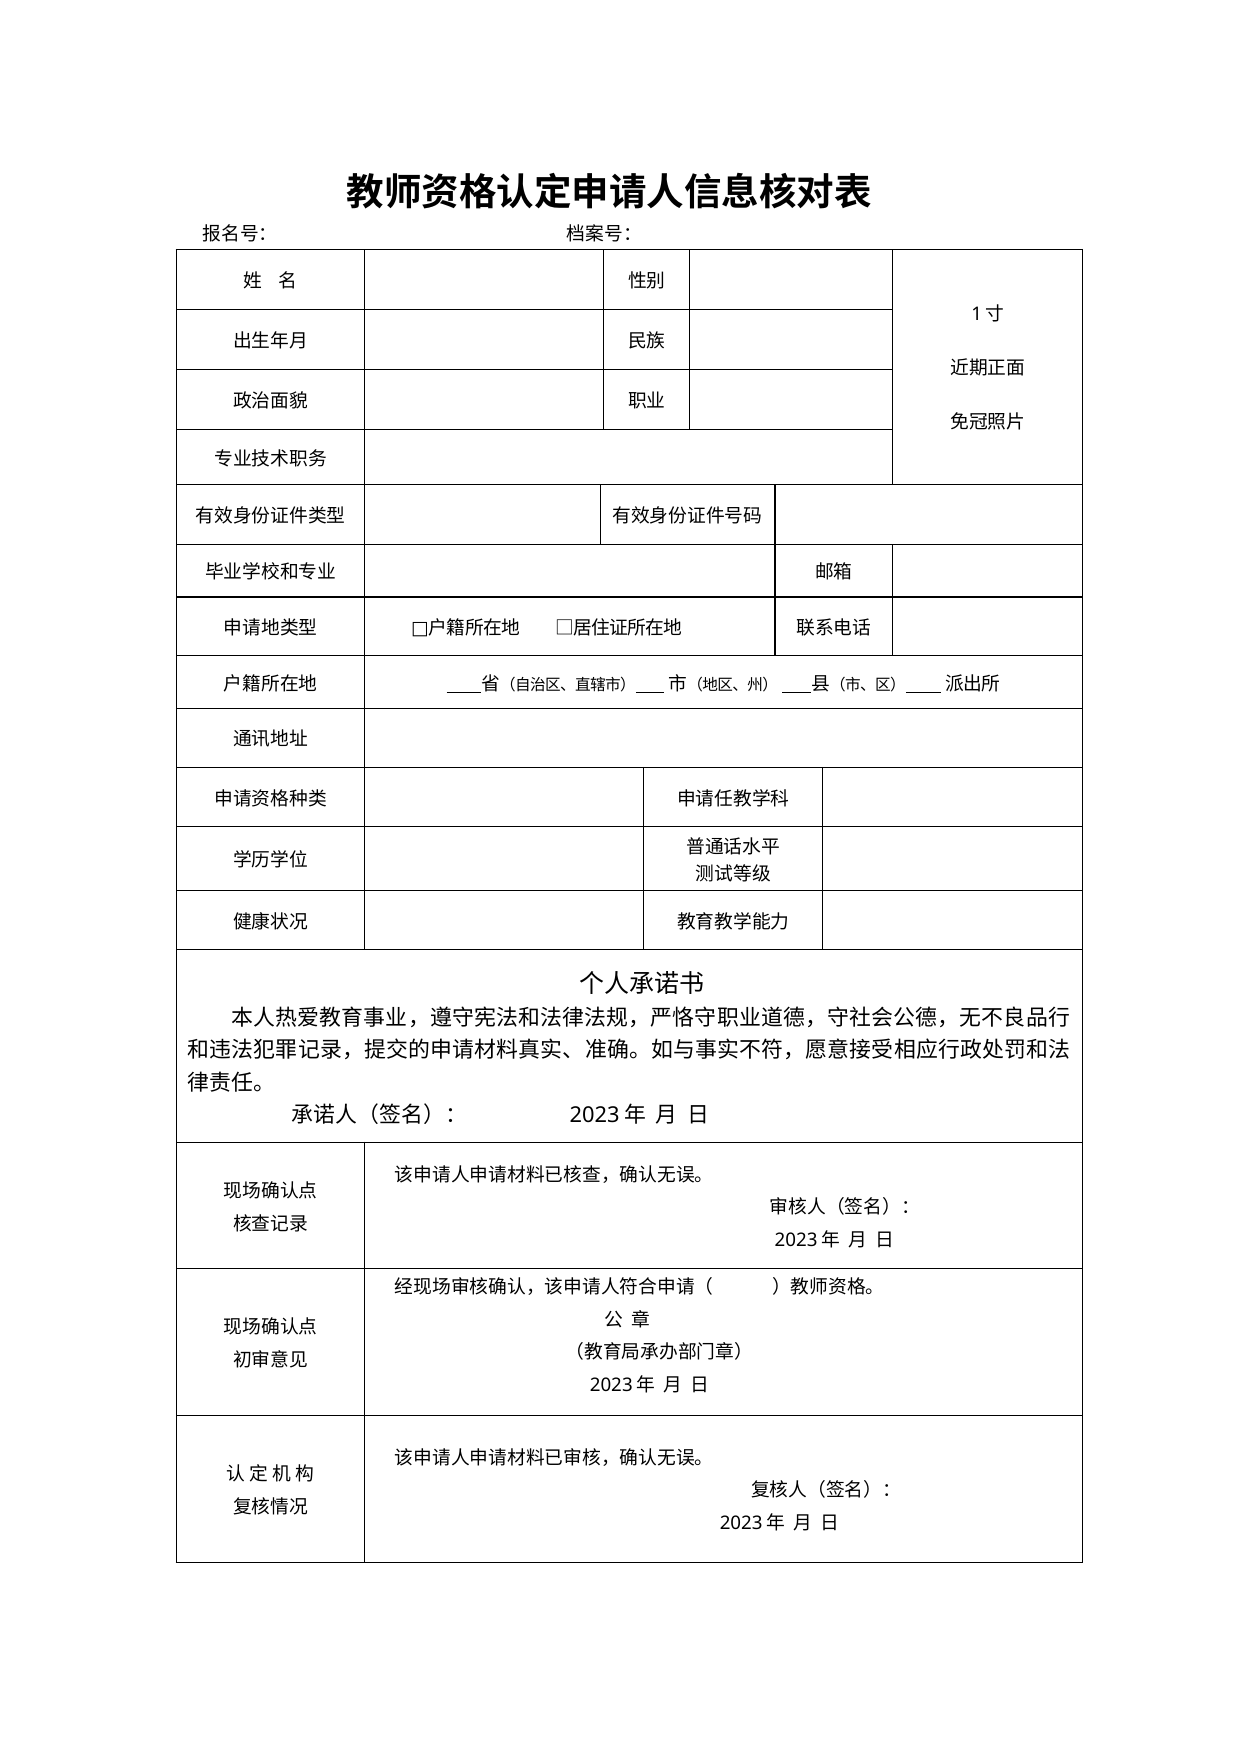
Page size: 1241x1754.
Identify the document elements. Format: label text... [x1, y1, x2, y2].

table_cell 户籍所在地 [177, 656, 364, 708]
table_cell [365, 370, 603, 428]
table_cell [823, 827, 1082, 890]
table_header [690, 250, 892, 309]
table_cell [823, 768, 1082, 826]
table_cell [365, 827, 643, 890]
table_cell 学历学位 [177, 827, 364, 890]
table_cell 该申请人申请材料已审核，确认无误。 复核人（签名）： 2023年 月 日 [365, 1416, 1082, 1562]
table_cell 政治面貌 [177, 370, 364, 428]
table_cell [893, 545, 1082, 596]
table_cell 教育教学能力 [644, 891, 822, 949]
table_cell [365, 485, 600, 544]
table_cell 现场确认点 初审意见 [177, 1269, 364, 1415]
table_cell [365, 430, 892, 484]
table_cell [690, 370, 892, 428]
table_cell 职业 [604, 370, 689, 428]
table_cell [776, 485, 1082, 544]
text 教师资格认定申请人信息核对表 [187, 162, 1031, 216]
table_cell 健康状况 [177, 891, 364, 949]
table_cell 申请任教学科 [644, 768, 822, 826]
table_cell □户籍所在地 □居住证所在地 [365, 598, 774, 655]
table_cell [823, 891, 1082, 949]
table_cell 联系电话 [776, 598, 892, 655]
table_cell 有效身份证件类型 [177, 485, 364, 544]
table_cell 申请资格种类 [177, 768, 364, 826]
table_cell [365, 310, 603, 368]
table_cell 该申请人申请材料已核查，确认无误。 审核人（签名）： 2023年 月 日 [365, 1143, 1082, 1268]
table_cell 认 定 机 构 复核情况 [177, 1416, 364, 1562]
table_cell 专业技术职务 [177, 430, 364, 484]
table_cell 出生年月 [177, 310, 364, 368]
table_cell [365, 709, 1082, 767]
table_cell 申请地类型 [177, 598, 364, 655]
table_cell 普通话水平 测试等级 [644, 827, 822, 890]
table_cell 毕业学校和专业 [177, 545, 364, 596]
table_cell 个人承诺书 本人热爱教育事业，遵守宪法和法律法规，严恪守职业道德，守社会公德，无不良品行和违法犯罪记录，提交的申请材料真实、准确。如与事实不符，愿意接受相应行政处罚和法律责任。 承诺人（签名）： 2023年 月 日 [177, 950, 1082, 1142]
table_header [365, 250, 603, 309]
table_cell [893, 598, 1082, 655]
table_cell [365, 891, 643, 949]
table_cell 省（自治区、直辖市） 市（地区、州） 县（市、区） 派出所 [365, 656, 1082, 708]
table_cell 邮箱 [776, 545, 892, 596]
table_cell 现场确认点 核查记录 [177, 1143, 364, 1268]
table_cell 民族 [604, 310, 689, 368]
table_cell [365, 768, 643, 826]
table_cell 通讯地址 [177, 709, 364, 767]
table_cell 有效身份证件号码 [601, 485, 774, 544]
table_header 姓 名 [177, 250, 364, 309]
table_cell [365, 545, 774, 596]
table_cell 经现场审核确认，该申请人符合申请（ ）教师资格。 公 章 （教育局承办部门章） 2023年 月 日 [365, 1269, 1082, 1415]
text 报名号： 档案号： [202, 216, 1031, 249]
table_header 1寸 近期正面 免冠照片 [893, 250, 1082, 484]
table_header 性别 [604, 250, 689, 309]
table_cell [690, 310, 892, 368]
